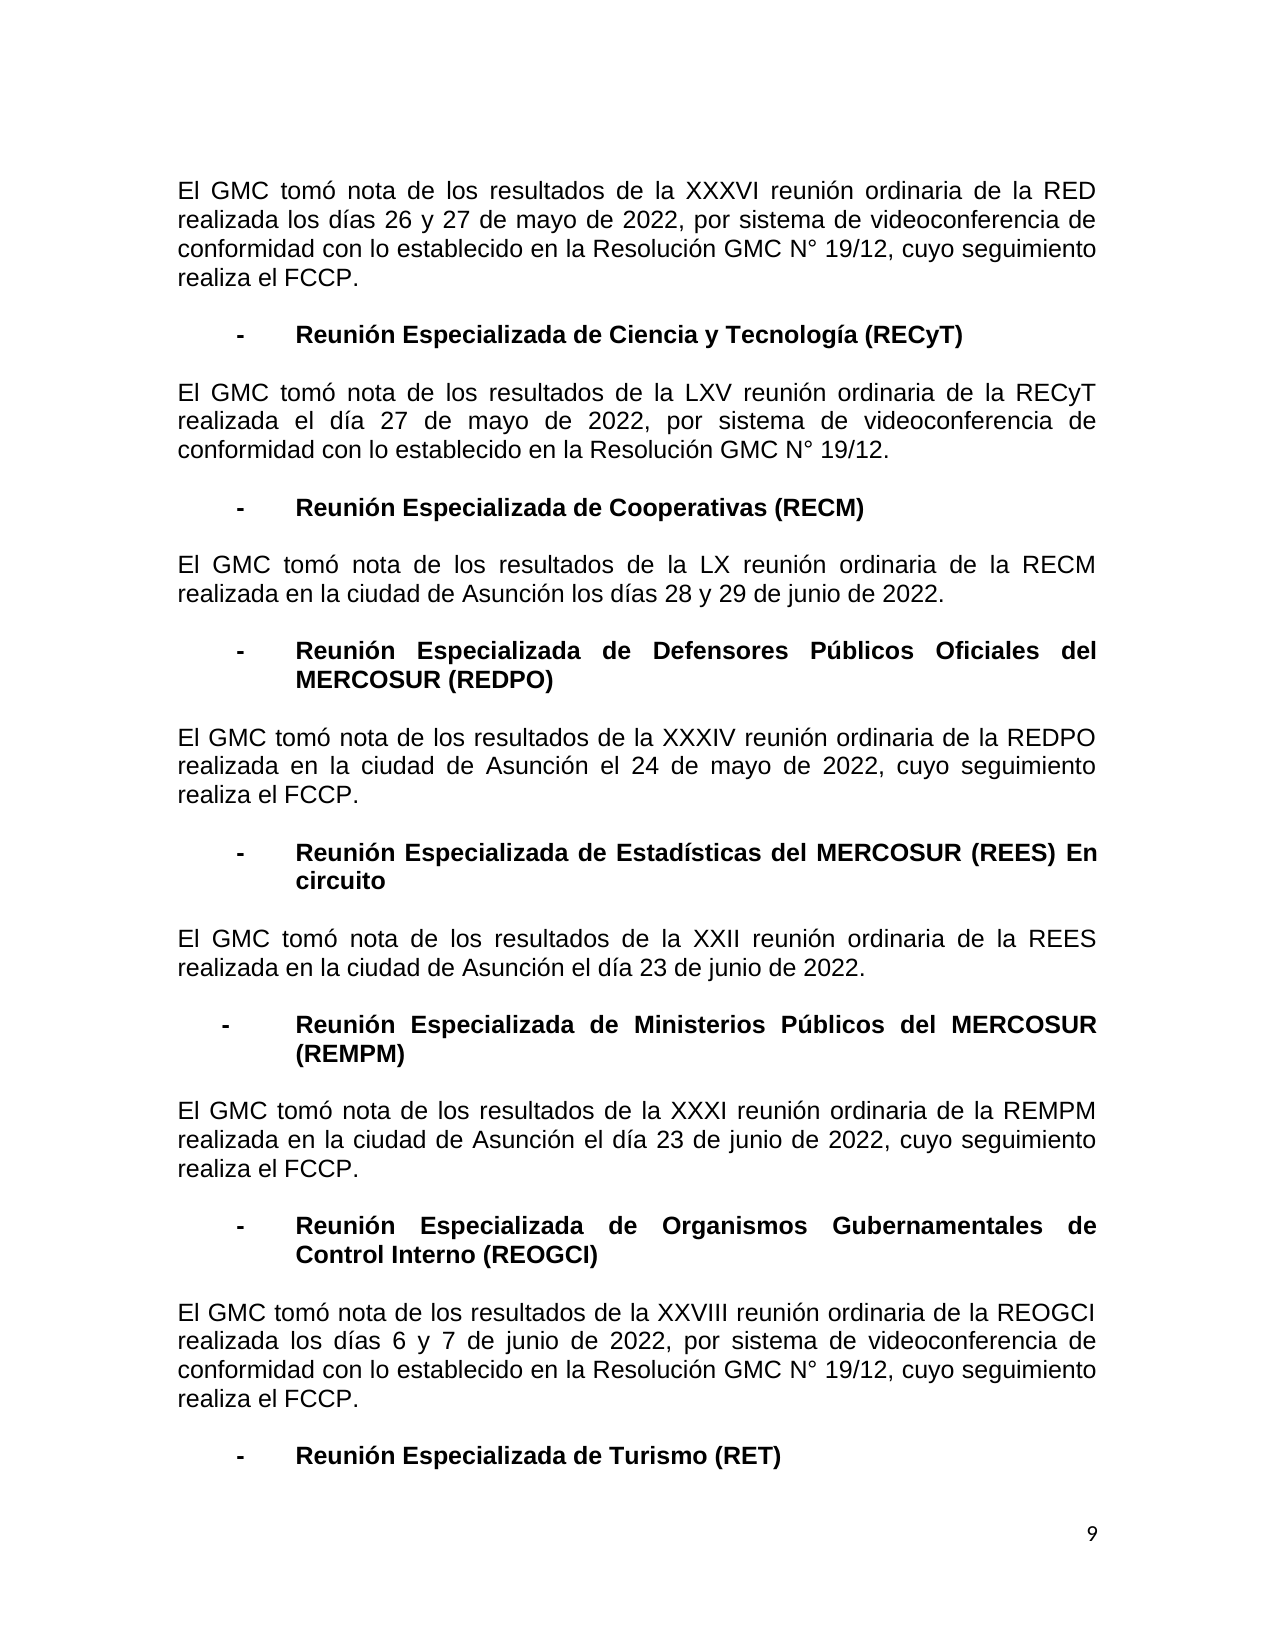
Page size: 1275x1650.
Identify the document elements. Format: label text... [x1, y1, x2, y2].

text El GMC tomó nota de los resultados de la LX reunión ordinaria de la RECM realizada en la ciudad de Asunción los días 28 y 29 de junio de 2022. [177, 550, 1098, 608]
text El GMC tomó nota de los resultados de la LXV reunión ordinaria de la RECyT realizada el día 27 de mayo de 2022, por sistema de videoconferencia de conformidad con lo establecido en la Resolución GMC N° 19/12. [177, 378, 1098, 464]
list Reunión Especializada de Ciencia y Tecnología (RECyT) [236, 320, 1098, 349]
text El GMC tomó nota de los resultados de la XXXIV reunión ordinaria de la REDPO realizada en la ciudad de Asunción el 24 de mayo de 2022, cuyo seguimiento realiza el FCCP. [177, 723, 1098, 809]
list Reunión Especializada de Ministerios Públicos del MERCOSUR (REMPM) [221, 1010, 1098, 1068]
list Reunión Especializada de Turismo (RET) [236, 1441, 1098, 1470]
text El GMC tomó nota de los resultados de la XXXVI reunión ordinaria de la RED realizada los días 26 y 27 de mayo de 2022, por sistema de videoconferencia de conformidad con lo establecido en la Resolución GMC N° 19/12, cuyo seguimiento realiza el FCCP. [177, 176, 1098, 291]
list Reunión Especializada de Cooperativas (RECM) [236, 493, 1098, 521]
list Reunión Especializada de Organismos Gubernamentales de Control Interno (REOGCI) [236, 1211, 1098, 1269]
text El GMC tomó nota de los resultados de la XXII reunión ordinaria de la REES realizada en la ciudad de Asunción el día 23 de junio de 2022. [177, 924, 1098, 981]
list Reunión Especializada de Defensores Públicos Oficiales del MERCOSUR (REDPO) [236, 636, 1098, 694]
text El GMC tomó nota de los resultados de la XXVIII reunión ordinaria de la REOGCI realizada los días 6 y 7 de junio de 2022, por sistema de videoconferencia de conformidad con lo establecido en la Resolución GMC N° 19/12, cuyo seguimiento realiza el FCCP. [177, 1298, 1098, 1413]
text El GMC tomó nota de los resultados de la XXXI reunión ordinaria de la REMPM realizada en la ciudad de Asunción el día 23 de junio de 2022, cuyo seguimiento realiza el FCCP. [177, 1096, 1098, 1183]
list Reunión Especializada de Estadísticas del MERCOSUR (REES) En circuito [236, 838, 1098, 895]
